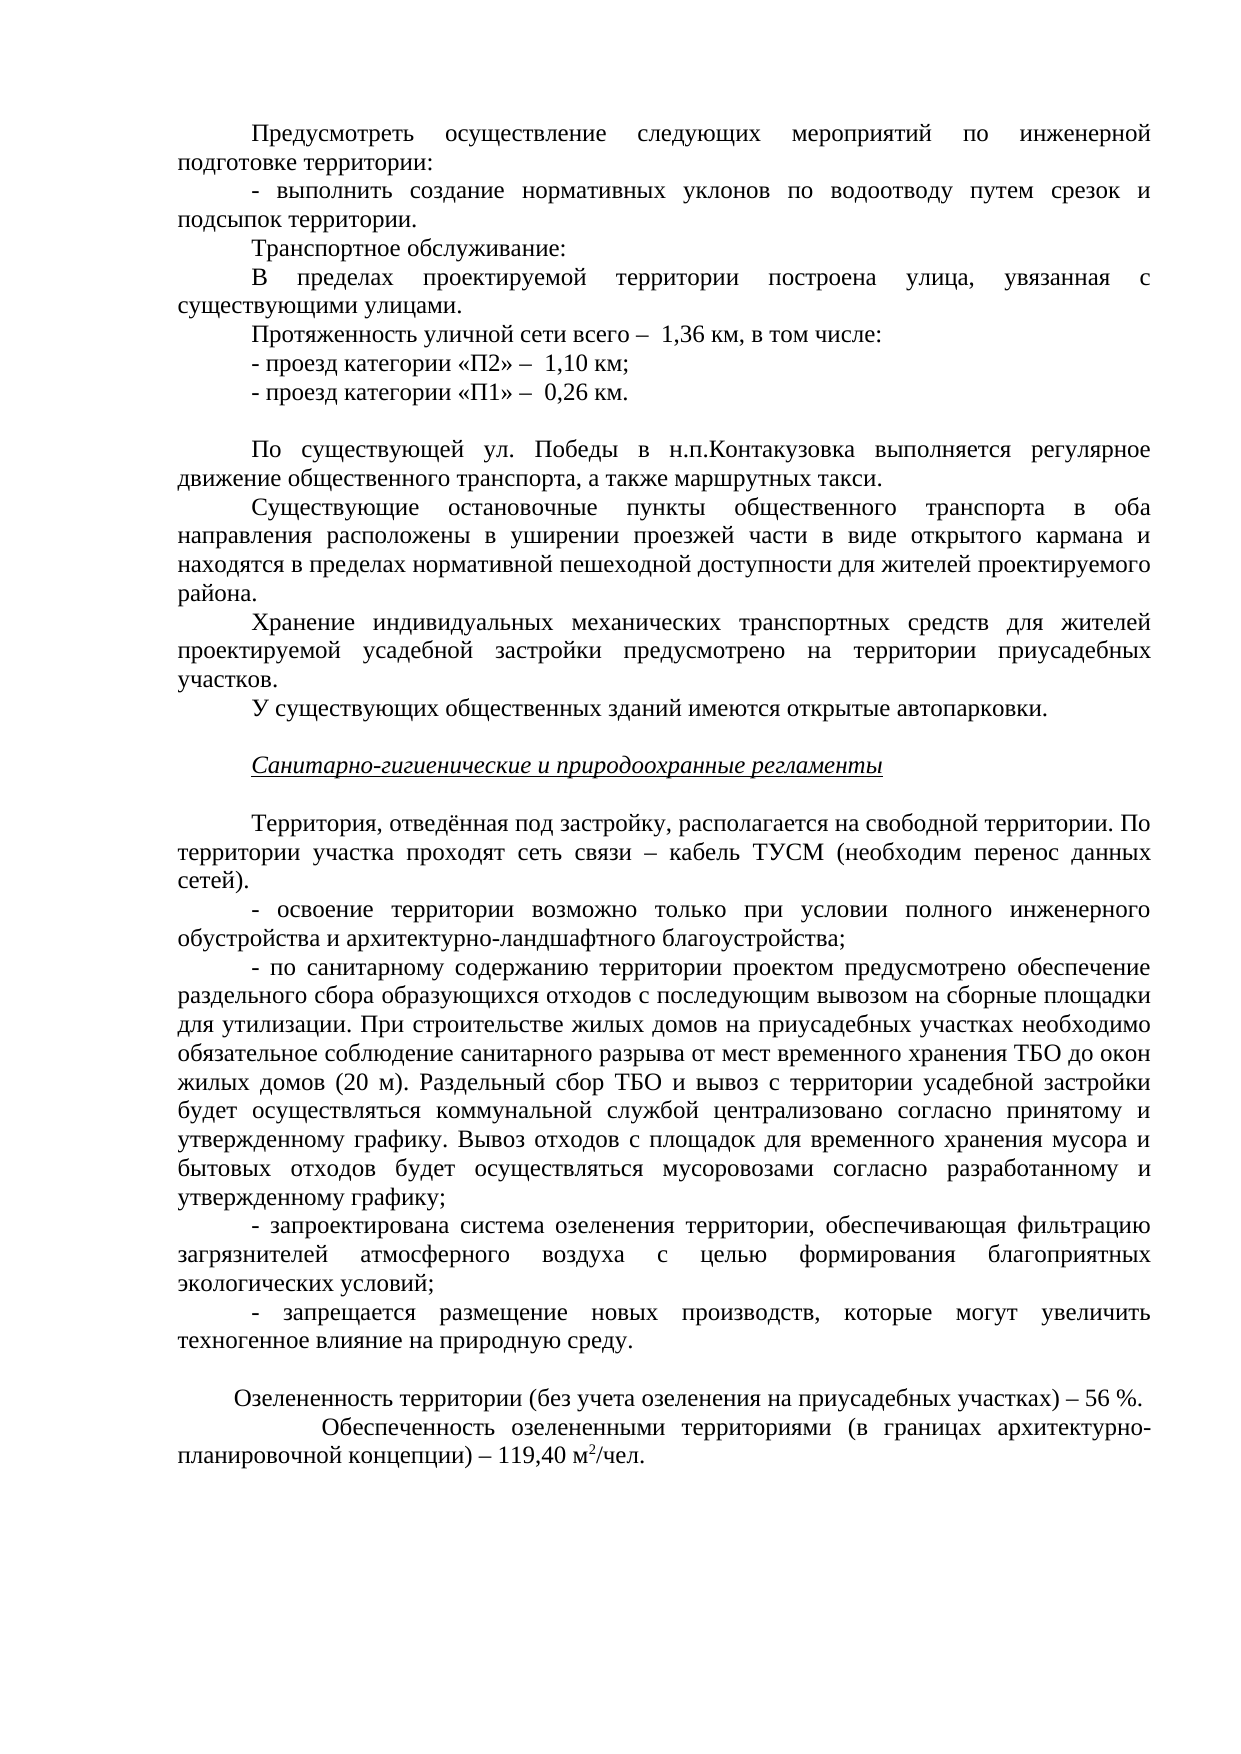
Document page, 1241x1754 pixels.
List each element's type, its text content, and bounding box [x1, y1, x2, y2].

text Предусмотреть осуществление следующих мероприятий по инженерной подготовке территории: [177, 118, 1152, 176]
text В пределах проектируемой территории построена улица, увязанная с существующими улицами. [177, 262, 1152, 319]
text Транспортное обслуживание: [177, 233, 1152, 262]
text У существующих общественных зданий имеются открытые автопарковки. [177, 693, 1152, 722]
text Санитарно-гигиенические и природоохранные регламенты [177, 751, 1152, 779]
text - проезд категории «П1» – 0,26 км. [177, 377, 1152, 406]
text По существующей ул. Победы в н.п.Контакузовка выполняется регулярное движение общественного транспорта, а также маршрутных такси. [177, 434, 1152, 492]
text Существующие остановочные пункты общественного транспорта в оба направления расположены в уширении проезжей части в виде открытого кармана и находятся в пределах нормативной пешеходной доступности для жителей проектируемого района. [177, 492, 1152, 607]
text Протяженность уличной сети всего – 1,36 км, в том числе: [177, 319, 1152, 348]
text Озелененность территории (без учета озеленения на приусадебных участках) – 56 %. [177, 1383, 1152, 1412]
text - проезд категории «П2» – 1,10 км; [177, 348, 1152, 377]
text - освоение территории возможно только при условии полного инженерного обустройства и архитектурно-ландшафтного благоустройства; [177, 894, 1152, 952]
text - запрещается размещение новых производств, которые могут увеличить техногенное влияние на природную среду. [177, 1297, 1152, 1354]
text - по санитарному содержанию территории проектом предусмотрено обеспечение раздельного сбора образующихся отходов с последующим вывозом на сборные площадки для утилизации. При строительстве жилых домов на приусадебных участках необходимо обязательное соблюдение санитарного разрыва от мест временного хранения ТБО до окон жилых домов (). Раздельный сбор ТБО и вывоз с территории усадебной застройки будет осуществляться коммунальной службой централизовано согласно принятому и утвержденному графику. Вывоз отходов с площадок для временного хранения мусора и бытовых отходов будет осуществляться мусоровозами согласно разработанному и утвержденному графику; [177, 952, 1152, 1211]
text Хранение индивидуальных механических транспортных средств для жителей проектируемой усадебной застройки предусмотрено на территории приусадебных участков. [177, 607, 1152, 693]
text Обеспеченность озелененными территориями (в границах архитектурно-планировочной концепции) – 119,40 м2/чел. [177, 1412, 1152, 1469]
text - выполнить создание нормативных уклонов по водоотводу путем срезок и подсыпок территории. [177, 176, 1152, 233]
text - запроектирована система озеленения территории, обеспечивающая фильтрацию загрязнителей атмосферного воздуха с целью формирования благоприятных экологических условий; [177, 1211, 1152, 1297]
text Территория, отведённая под застройку, располагается на свободной территории. По территории участка проходят сеть связи – кабель ТУСМ (необходим перенос данных сетей). [177, 808, 1152, 894]
